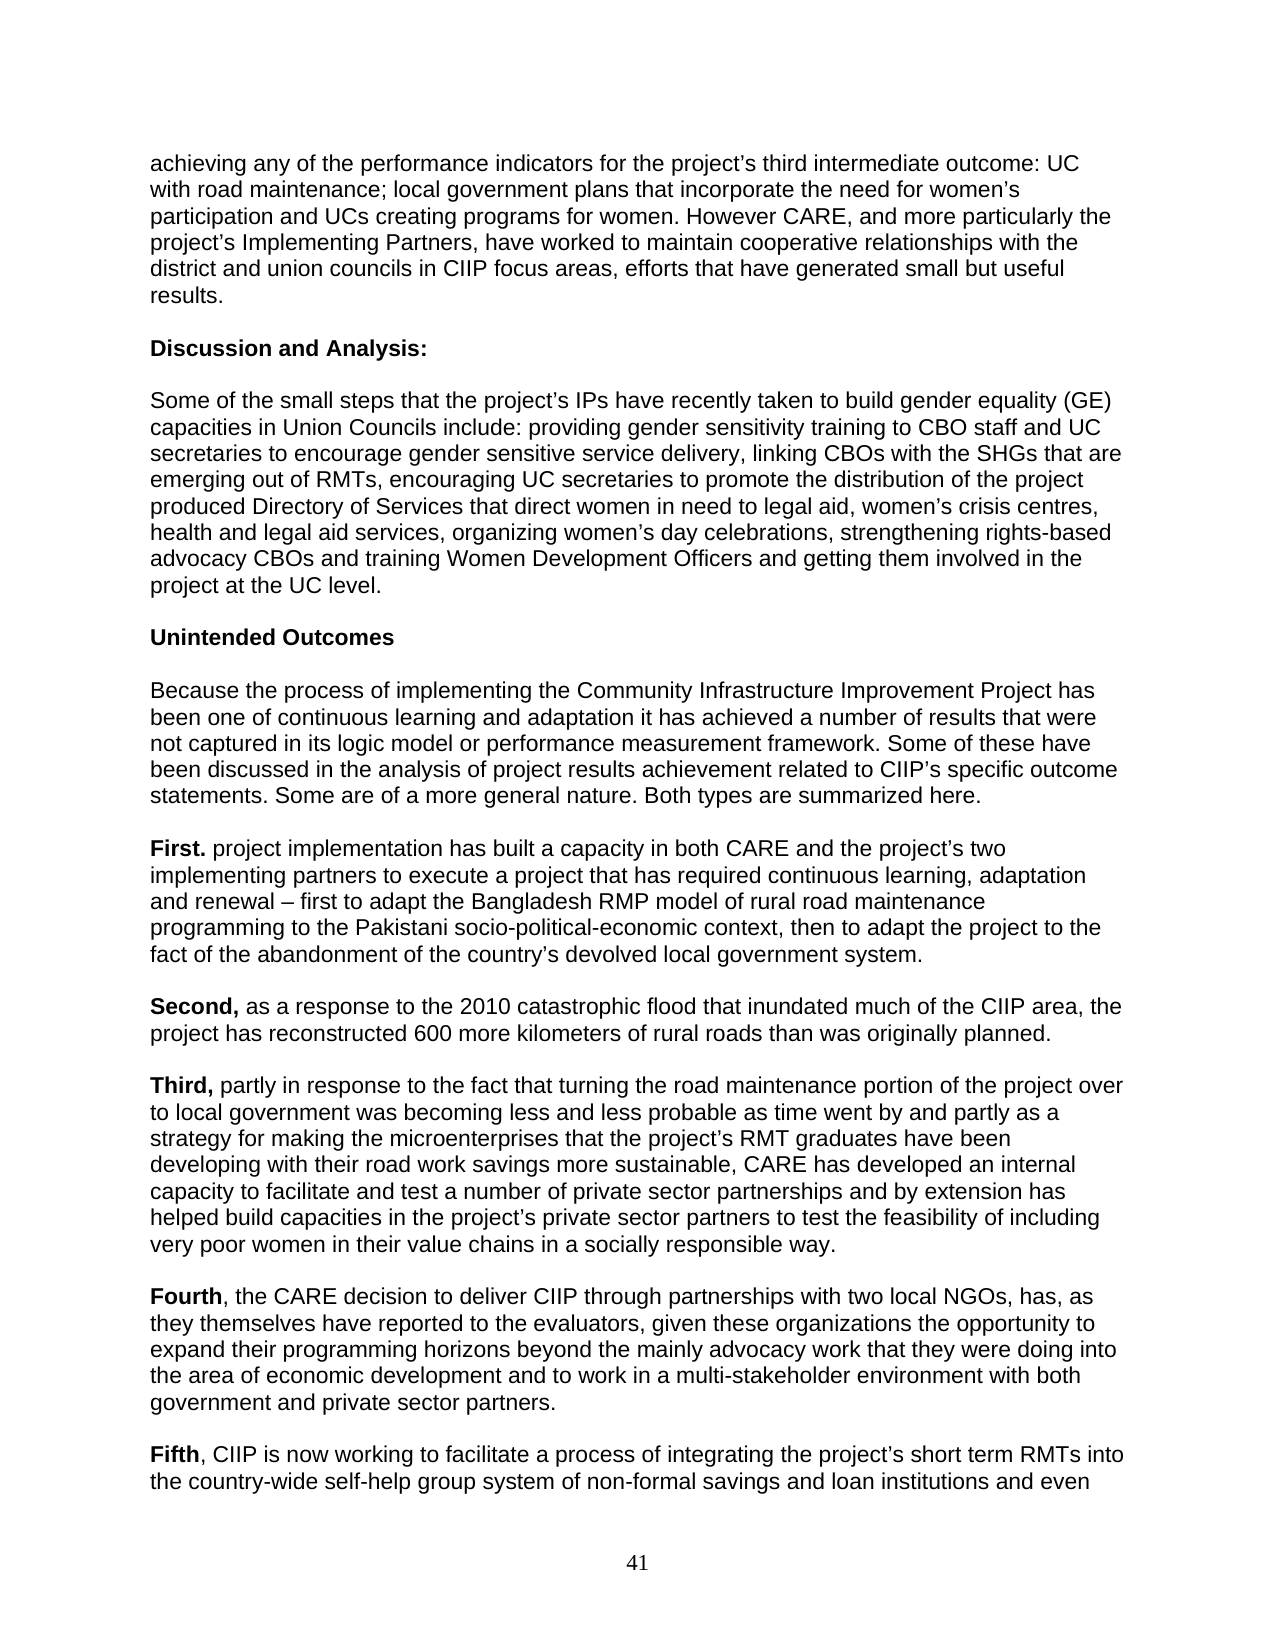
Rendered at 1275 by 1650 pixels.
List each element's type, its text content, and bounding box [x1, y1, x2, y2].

text Discussion and Analysis: [150, 334, 1125, 361]
text Because the process of implementing the Community Infrastructure Improvement Project has been one of continuous learning and adaptation it has achieved a number of results that were not captured in its logic model or performance measurement framework. Some of these have been discussed in the analysis of project results achievement related to CIIP’s specific outcome statements. Some are of a more general nature. Both types are summarized here. [150, 677, 1125, 809]
text Second, as a response to the 2010 catastrophic flood that inundated much of the CIIP area, the project has reconstructed 600 more kilometers of rural roads than was originally planned. [150, 993, 1125, 1046]
text Third, partly in response to the fact that turning the road maintenance portion of the project over to local government was becoming less and less probable as time went by and partly as a strategy for making the microenterprises that the project’s RMT graduates have been developing with their road work savings more sustainable, CARE has developed an internal capacity to facilitate and test a number of private sector partnerships and by extension has helped build capacities in the project’s private sector partners to test the feasibility of including very poor women in their value chains in a socially responsible way. [150, 1072, 1125, 1257]
text Some of the small steps that the project’s IPs have recently taken to build gender equality (GE) capacities in Union Councils include: providing gender sensitivity training to CBO staff and UC secretaries to encourage gender sensitive service delivery, linking CBOs with the SHGs that are emerging out of RMTs, encouraging UC secretaries to promote the distribution of the project produced Directory of Services that direct women in need to legal aid, women’s crisis centres, health and legal aid services, organizing women’s day celebrations, strengthening rights-based advocacy CBOs and training Women Development Officers and getting them involved in the project at the UC level. [150, 387, 1125, 598]
text Fourth, the CARE decision to deliver CIIP through partnerships with two local NGOs, has, as they themselves have reported to the evaluators, given these organizations the opportunity to expand their programming horizons beyond the mainly advocacy work that they were doing into the area of economic development and to work in a multi-stakeholder environment with both government and private sector partners. [150, 1283, 1125, 1415]
text First. project implementation has built a capacity in both CARE and the project’s two implementing partners to execute a project that has required continuous learning, adaptation and renewal – first to adapt the Bangladesh RMP model of rural road maintenance programming to the Pakistani socio-political-economic context, then to adapt the project to the fact of the abandonment of the country’s devolved local government system. [150, 835, 1125, 967]
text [150, 1441, 1125, 1494]
text Unintended Outcomes [150, 624, 1125, 651]
